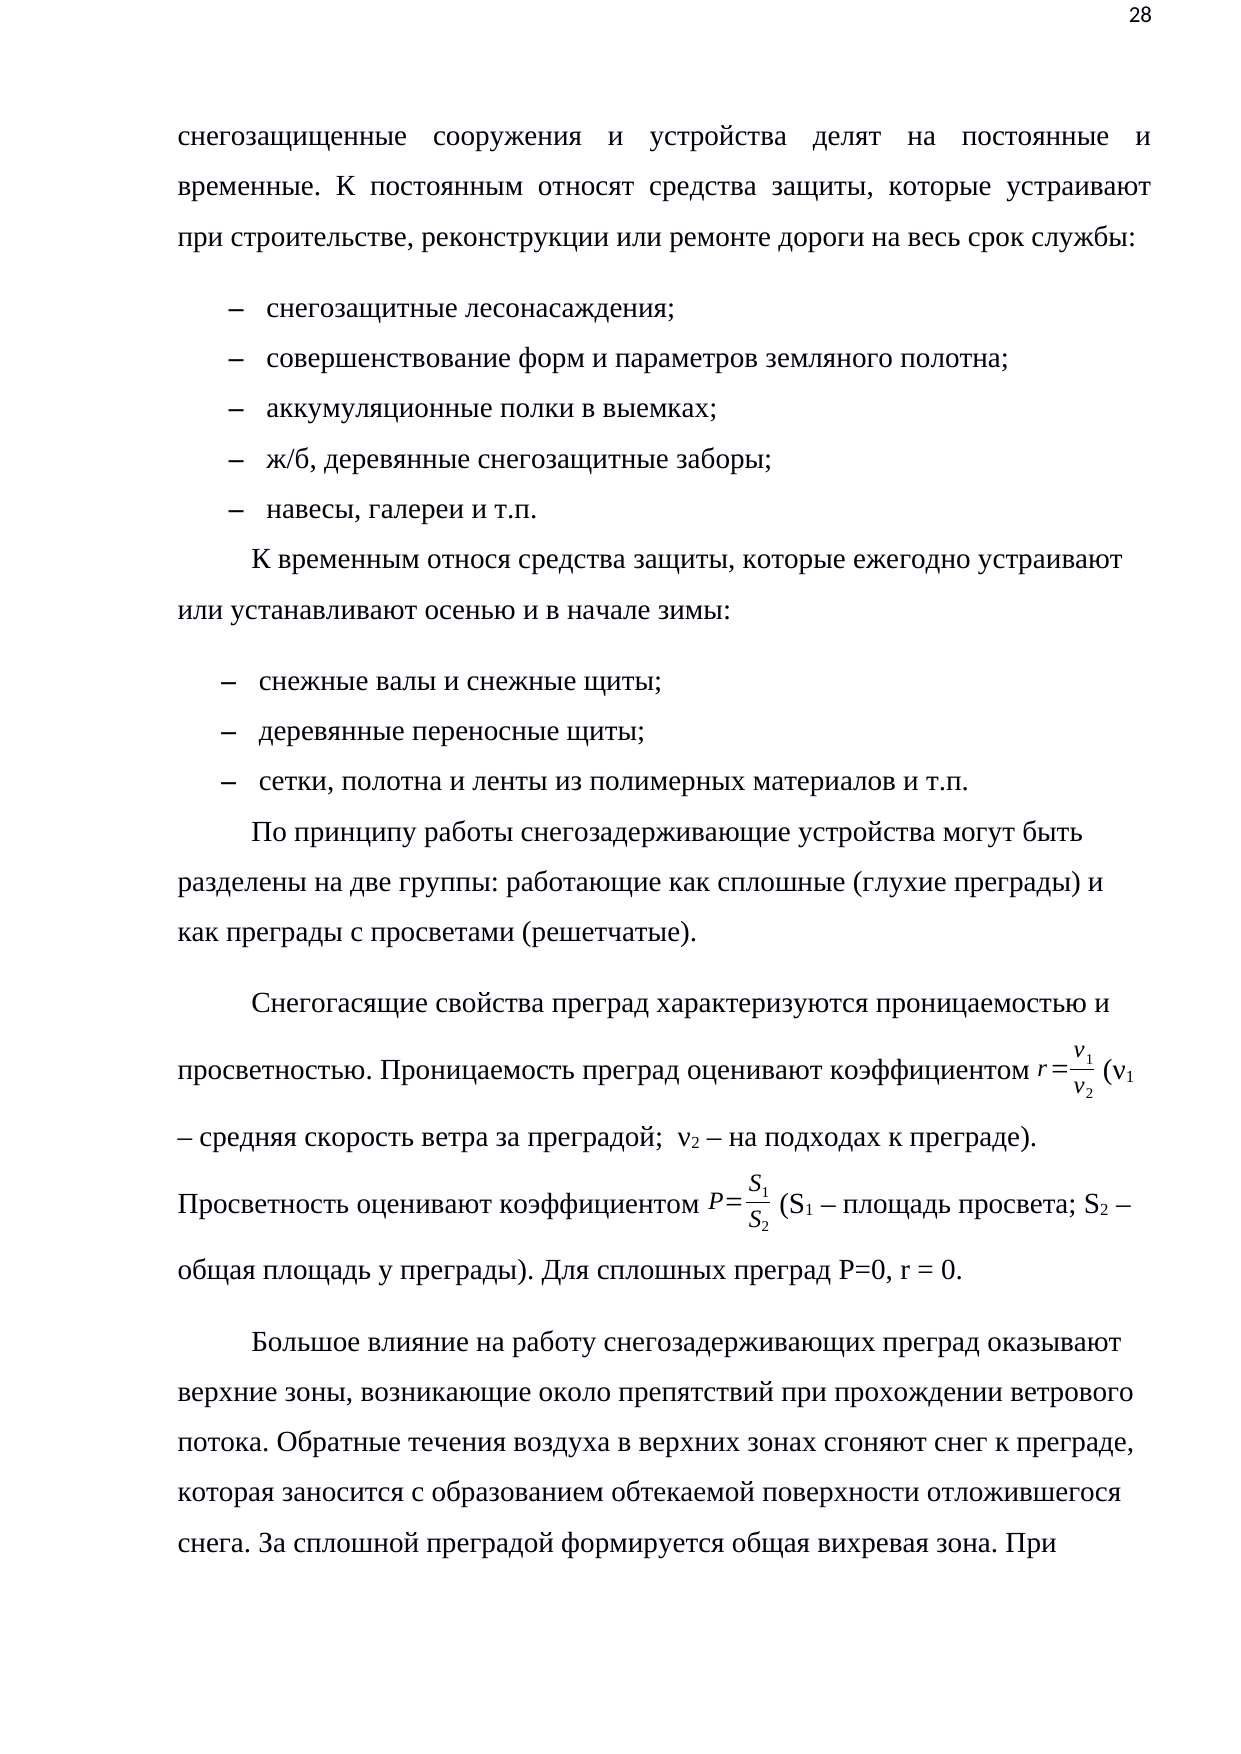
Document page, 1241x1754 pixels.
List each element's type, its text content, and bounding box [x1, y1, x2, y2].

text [177, 118, 1152, 252]
text По принципу работы снегозадерживающие устройства могут быть разделены на две группы: работающие как сплошные (глухие преграды) и как преграды с просветами (решетчатые). [177, 814, 1152, 948]
list навесы, галереи и т.п. [229, 491, 1152, 525]
text К временным относя средства защиты, которые ежегодно устраивают или устанавливают осенью и в начале зимы: [177, 541, 1152, 625]
list снегозащитные лесонасаждения; [229, 290, 1152, 323]
list сетки, полотна и ленты из полимерных материалов и т.п. [221, 763, 1152, 797]
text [177, 1324, 1152, 1558]
list совершенствование форм и параметров земляного полотна; [229, 340, 1152, 374]
list снежные валы и снежные щиты; [221, 663, 1152, 696]
list деревянные переносные щиты; [221, 713, 1152, 747]
list аккумуляционные полки в выемках; [229, 391, 1152, 424]
text Снегогасящие свойства преград характеризуются проницаемостью и просветностью. Проницаемость преград оценивают коэффициентом (ν1 – средняя скорость ветра за преградой; ν2 – на подходах к преграде). Просветность оценивают коэффициентом (S1 – площадь просвета; S2 – общая площадь у преграды). Для сплошных преград Р=0, r = 0. [177, 986, 1152, 1286]
list ж/б, деревянные снегозащитные заборы; [229, 441, 1152, 474]
